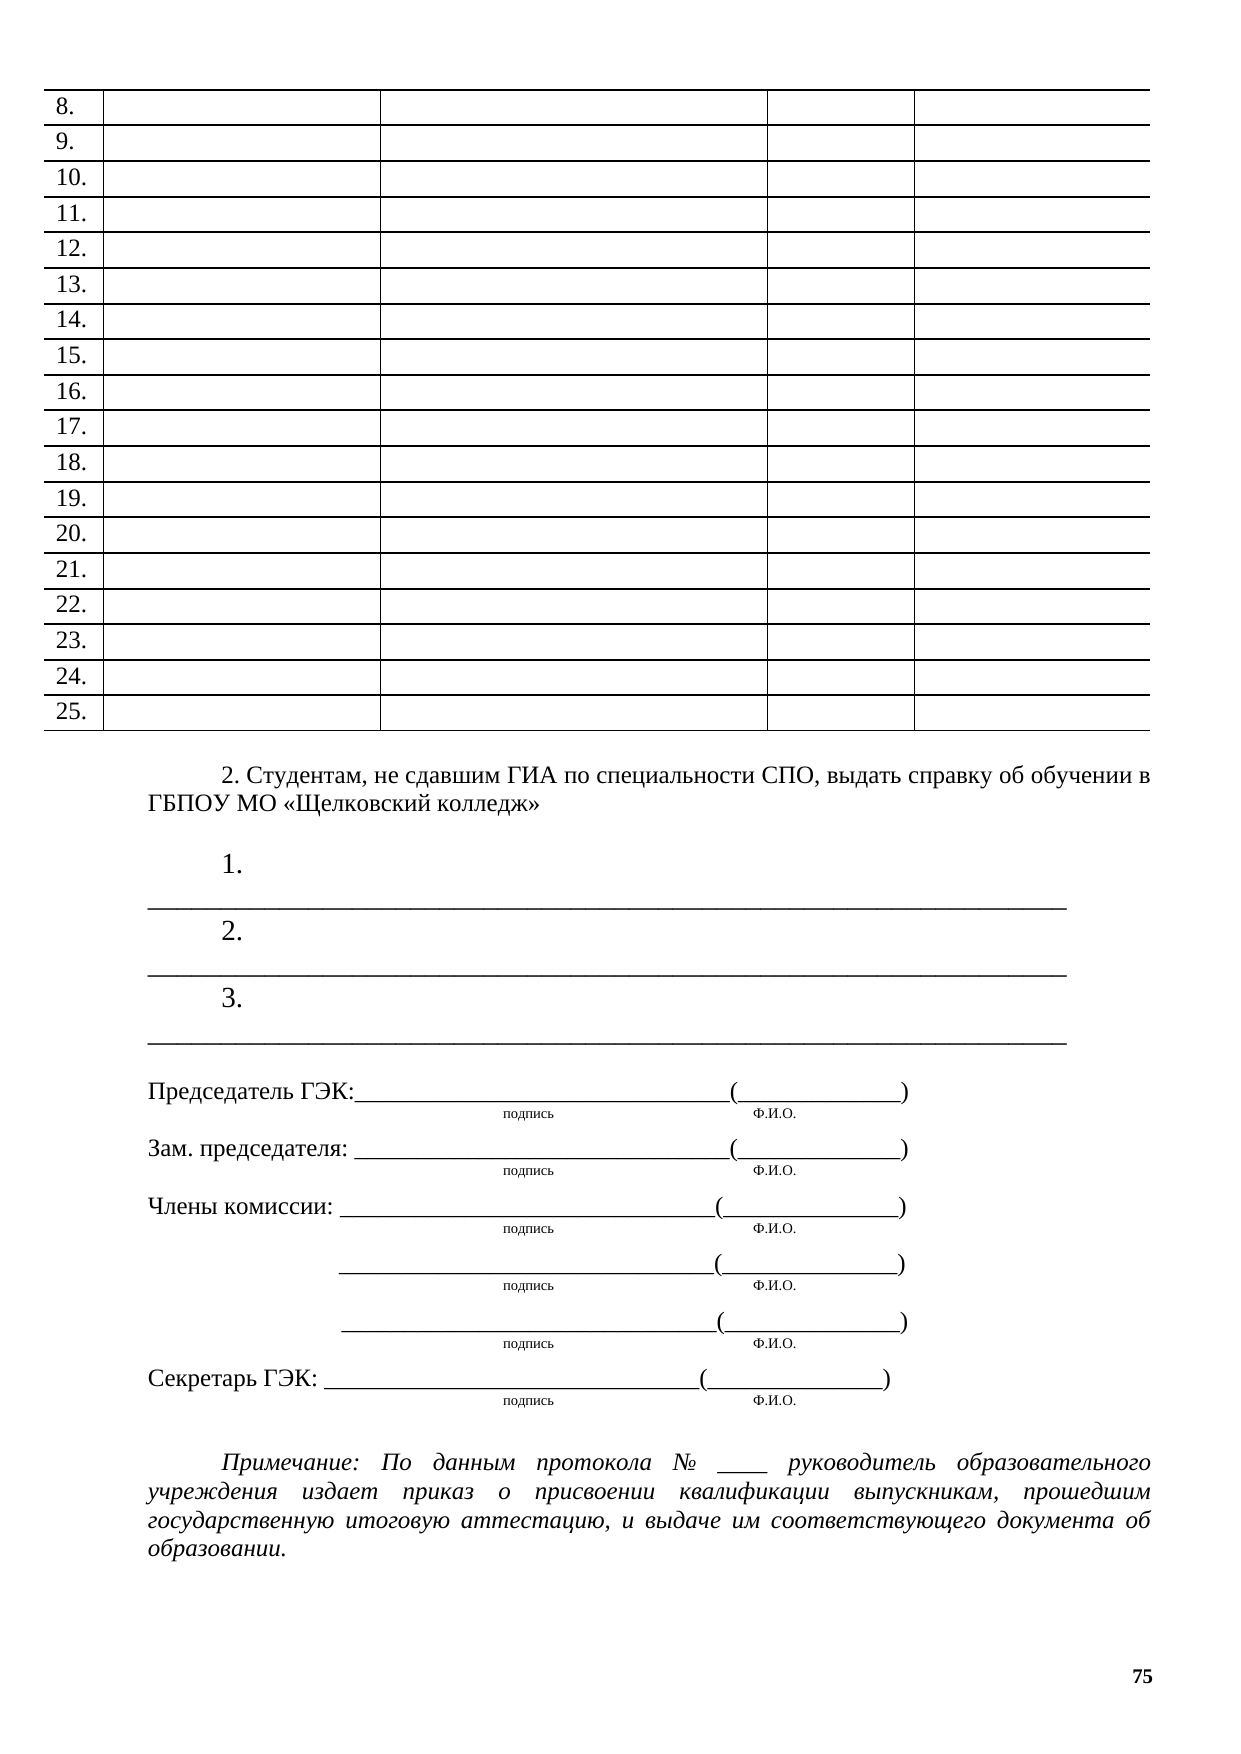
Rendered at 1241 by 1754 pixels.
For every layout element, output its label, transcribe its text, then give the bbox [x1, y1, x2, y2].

text подпись Ф.И.О. [148, 1220, 1152, 1248]
table_cell [381, 625, 767, 659]
table_cell [369, 518, 380, 552]
table_cell [915, 447, 1150, 481]
table_cell [44, 126, 103, 160]
text подпись Ф.И.О. [148, 1105, 1152, 1133]
table_cell [381, 696, 767, 730]
text 2. _______________________________________________________________ [148, 913, 1152, 980]
text ______________________________(______________) [148, 1306, 1152, 1335]
text Секретарь ГЭК: ______________________________(______________) [148, 1363, 1152, 1392]
table_cell [915, 483, 1150, 516]
table_cell [44, 483, 103, 516]
table_cell [104, 340, 380, 374]
table_cell [381, 661, 767, 694]
table_cell [381, 340, 767, 374]
table_cell [104, 376, 380, 409]
table_cell [44, 554, 103, 587]
table_cell [768, 590, 914, 623]
table_cell [768, 162, 914, 196]
table_cell [104, 162, 380, 196]
table_cell [44, 233, 103, 267]
table_cell [915, 340, 1150, 374]
table_cell [381, 198, 767, 231]
table_cell [381, 126, 767, 160]
table_cell [104, 518, 114, 552]
table_cell [915, 198, 1150, 231]
table_cell [768, 91, 914, 124]
table_cell [381, 162, 767, 196]
table_cell [768, 269, 914, 302]
table_cell [44, 590, 103, 623]
table_cell [768, 483, 914, 516]
table_cell [768, 126, 914, 160]
table_cell [915, 269, 1150, 302]
table_cell [915, 411, 1150, 445]
table_cell [768, 518, 914, 552]
table_cell [381, 376, 767, 409]
table_cell [44, 376, 103, 409]
table_cell [104, 661, 380, 694]
text Примечание: По данным протокола № ____ руководитель образовательного учреждения издает приказ о присвоении квалификации выпускникам, прошедшим государственную итоговую аттестацию, и выдаче им соответствующего документа об образовании. [148, 1447, 1152, 1562]
text Зам. председателя: ______________________________(_____________) [148, 1133, 1152, 1162]
table_cell [757, 411, 767, 445]
table_cell [915, 233, 1150, 267]
table_cell [915, 91, 1150, 124]
table_cell [44, 91, 103, 124]
table_cell [44, 198, 103, 231]
table_cell [104, 590, 380, 623]
table_cell [915, 376, 1150, 409]
table_cell [44, 447, 103, 481]
table_cell [381, 91, 767, 124]
table_cell [104, 269, 380, 302]
table_cell [768, 198, 914, 231]
table_cell [915, 305, 1150, 338]
table_cell [104, 447, 380, 481]
table_cell [44, 661, 103, 694]
table_cell [381, 411, 392, 445]
table_cell [768, 376, 914, 409]
table_cell [369, 554, 380, 587]
table_cell [768, 625, 914, 659]
table_cell [44, 305, 103, 338]
table_cell [104, 233, 380, 267]
table_cell [915, 625, 1150, 659]
table_cell [381, 590, 767, 623]
table_cell [768, 661, 914, 694]
text подпись Ф.И.О. [148, 1162, 1152, 1191]
table_cell [915, 554, 1150, 587]
table_cell [104, 696, 380, 730]
table_cell [381, 233, 767, 267]
table_cell [915, 162, 1150, 196]
table_cell [381, 269, 767, 302]
text подпись Ф.И.О. [148, 1335, 1152, 1363]
table_cell [381, 518, 767, 552]
text Председатель ГЭК:______________________________(_____________) [148, 1076, 1152, 1105]
table_cell [104, 91, 380, 124]
table_cell [381, 554, 767, 587]
table_cell [44, 269, 103, 302]
table_cell [44, 696, 103, 730]
table_cell [768, 554, 914, 587]
table_cell [915, 661, 1150, 694]
table_cell [104, 411, 380, 445]
table_cell [104, 625, 380, 659]
table_cell [915, 590, 1150, 623]
table_cell [44, 411, 103, 445]
table_cell [381, 483, 767, 516]
table_cell [104, 554, 114, 587]
table_cell [915, 696, 1150, 730]
table_cell [44, 518, 103, 552]
table_cell [44, 162, 103, 196]
table_cell [768, 340, 914, 374]
table_cell [768, 233, 914, 267]
table_cell [768, 305, 914, 338]
table_cell [104, 305, 380, 338]
text 1. _______________________________________________________________ [148, 846, 1152, 913]
table_cell [915, 126, 1150, 160]
text Члены комиссии: ______________________________(______________) [148, 1191, 1152, 1220]
table_cell [381, 305, 767, 338]
table_cell [381, 447, 767, 481]
table_cell [768, 411, 914, 445]
table_cell [104, 483, 380, 516]
table_cell [768, 447, 914, 481]
table_cell [104, 126, 380, 160]
text 2. Студентам, не сдавшим ГИА по специальности СПО, выдать справку об обучении в ГБПОУ МО «Щелковский колледж» [148, 760, 1152, 817]
table_cell [44, 625, 103, 659]
table_cell [104, 198, 380, 231]
text 3. _______________________________________________________________ [148, 980, 1152, 1047]
text ______________________________(______________) [148, 1248, 1152, 1277]
text подпись Ф.И.О. [148, 1277, 1152, 1306]
table_cell [44, 340, 103, 374]
table_cell [915, 518, 1150, 552]
table_cell [768, 696, 914, 730]
text подпись Ф.И.О. [148, 1392, 1152, 1421]
